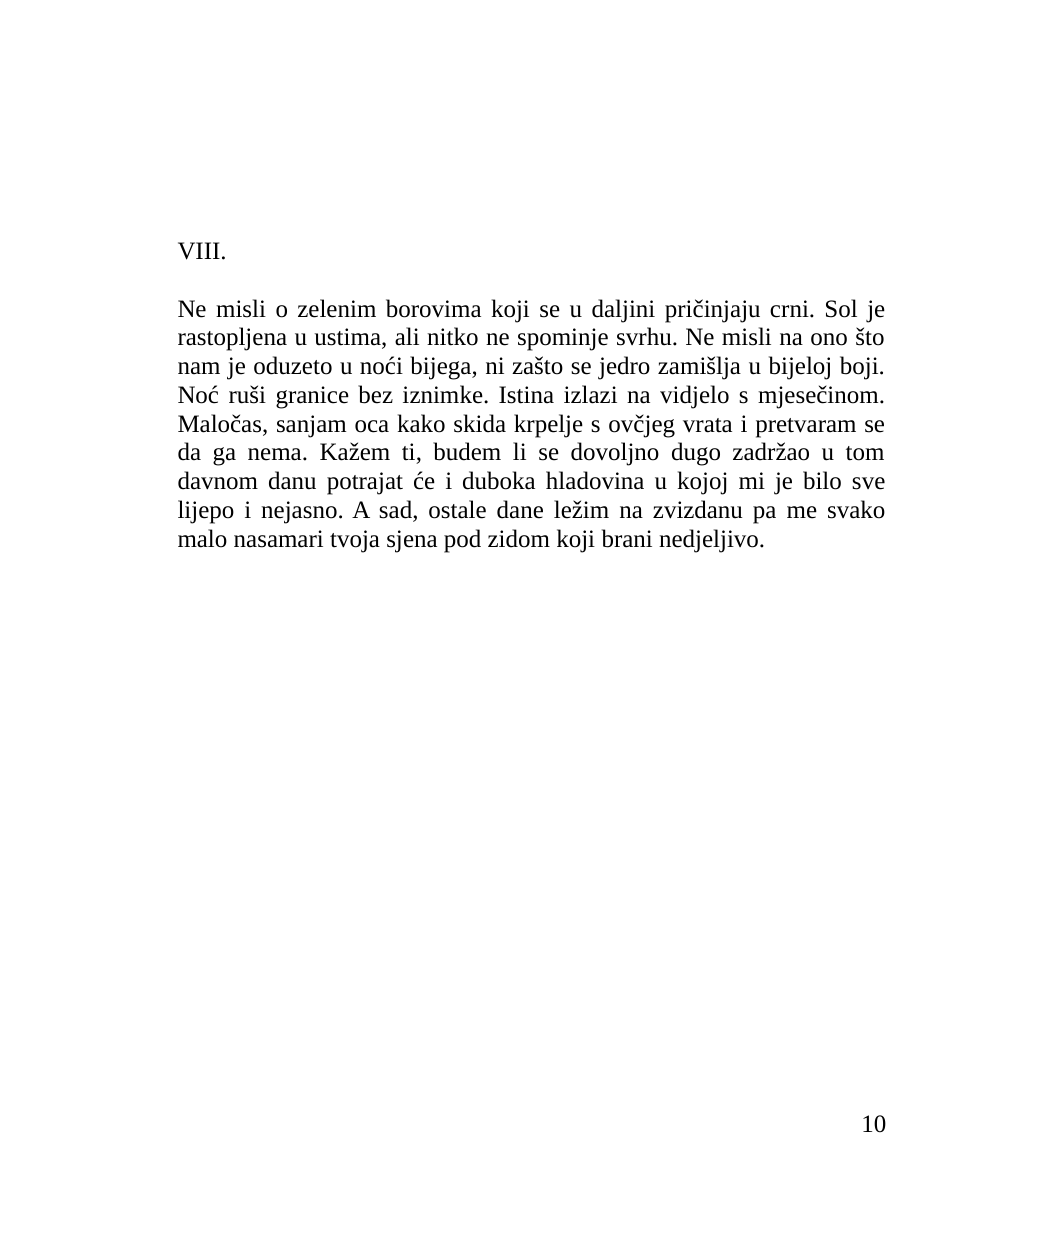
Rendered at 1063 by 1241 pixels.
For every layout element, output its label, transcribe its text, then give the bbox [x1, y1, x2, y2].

text Ne misli o zelenim borovima koji se u daljini pričinjaju crni. Sol je rastopljena u ustima, ali nitko ne spominje svrhu. Ne misli na ono što nam je oduzeto u noći bijega, ni zašto se jedro zamišlja u bijeloj boji. Noć ruši granice bez iznimke. Istina izlazi na vidjelo s mjesečinom. Maločas, sanjam oca kako skida krpelje s ovčjeg vrata i pretvaram se da ga nema. Kažem ti, budem li se dovoljno dugo zadržao u tom davnom danu potrajat će i duboka hladovina u kojoj mi je bilo sve lijepo i nejasno. A sad, ostale dane ležim na zvizdanu pa me svako malo nasamari tvoja sjena pod zidom koji brani nedjeljivo. [177, 294, 886, 552]
text VIII. [177, 236, 886, 265]
